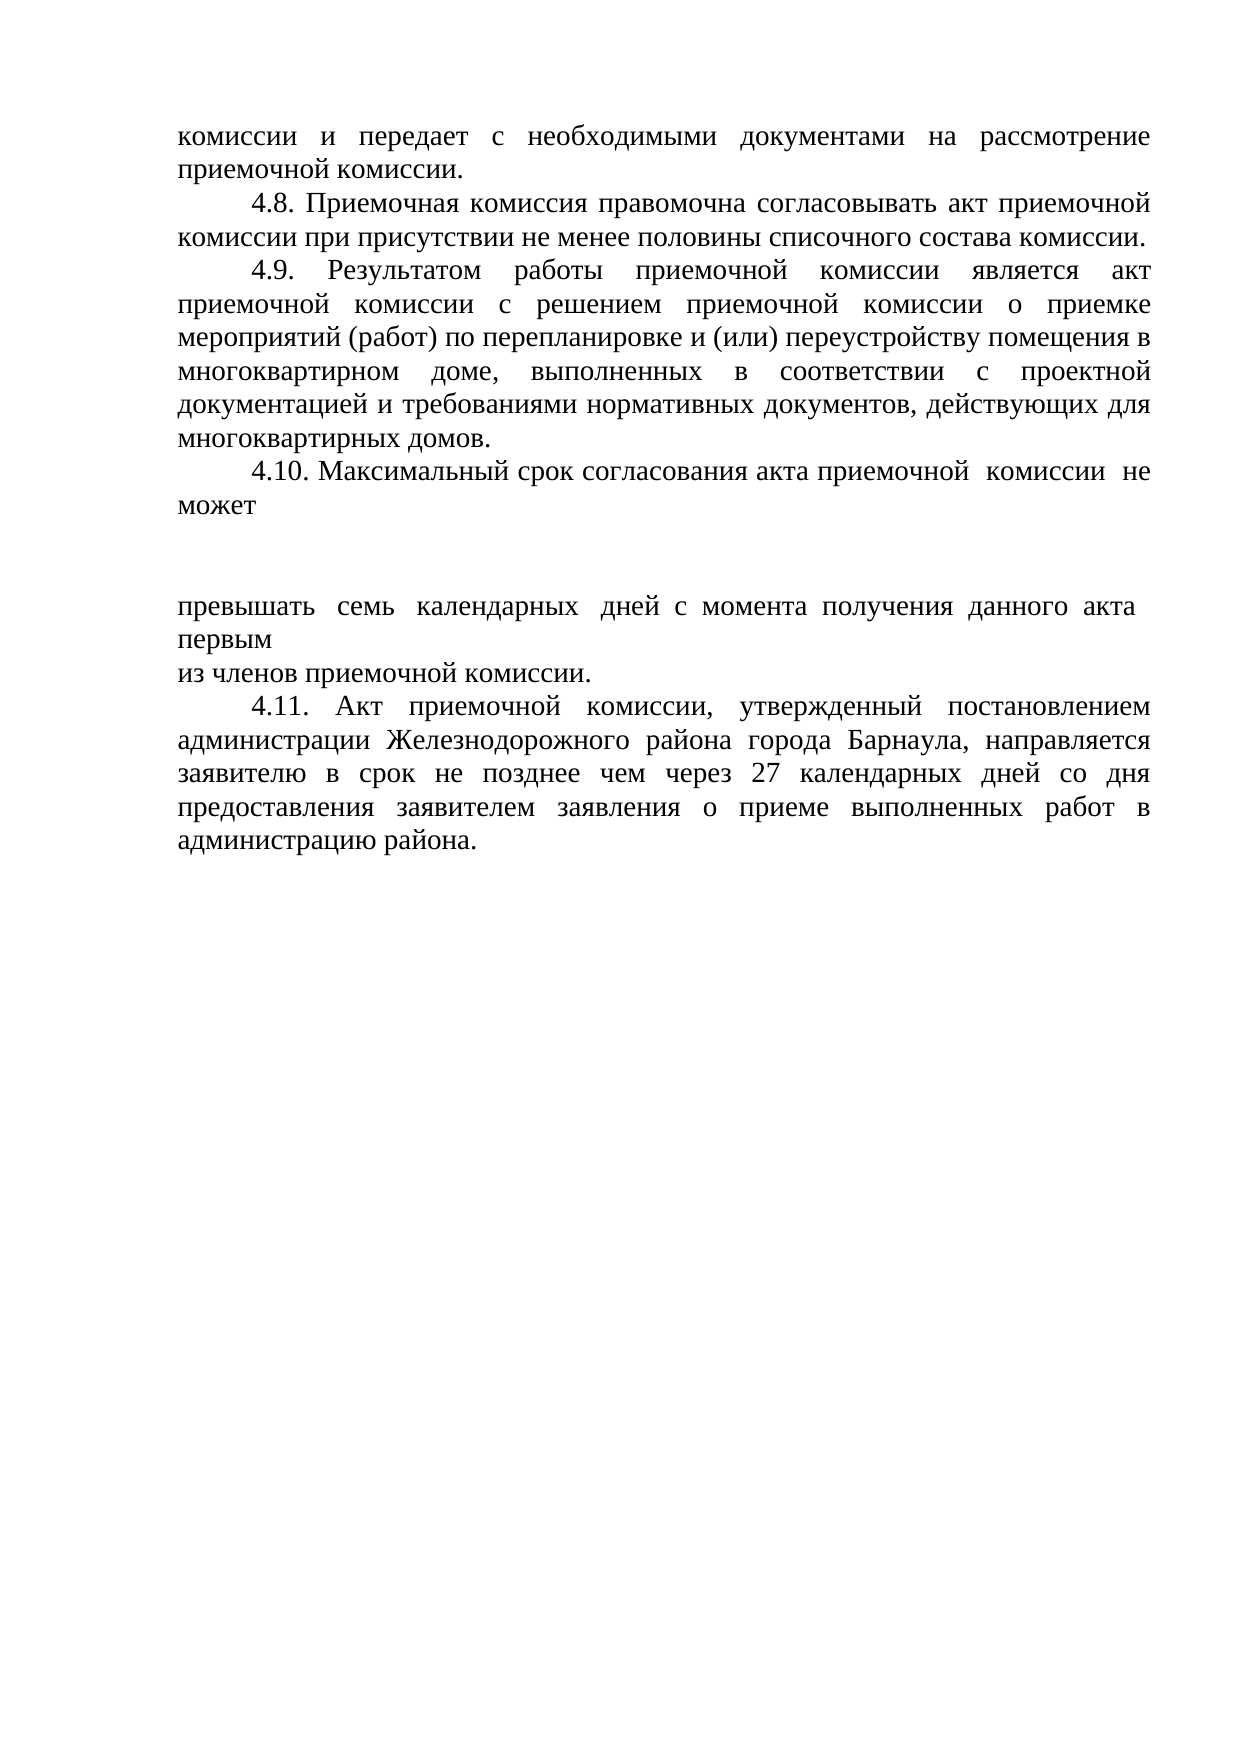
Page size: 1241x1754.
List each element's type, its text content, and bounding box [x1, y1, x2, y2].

text 4.11. Акт приемочной комиссии, утвержденный постановлением администрации Железнодорожного района города Барнаула, направляется заявителю в срок не позднее чем через 27 календарных дней со дня предоставления заявителем заявления о приеме выполненных работ в администрацию района. [177, 688, 1152, 856]
text 4.8. Приемочная комиссия правомочна согласовывать акт приемочной комиссии при присутствии не менее половины списочного состава комиссии. [177, 185, 1152, 252]
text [177, 118, 1152, 185]
text превышать семь календарных дней с момента получения данного акта первым [177, 588, 1152, 655]
text 4.10. Максимальный срок согласования акта приемочной комиссии не может [177, 453, 1152, 521]
text из членов приемочной комиссии. [177, 655, 1152, 688]
text 4.9. Результатом работы приемочной комиссии является акт приемочной комиссии с решением приемочной комиссии о приемке мероприятий (работ) по перепланировке и (или) переустройству помещения в многоквартирном доме, выполненных в соответствии с проектной документацией и требованиями нормативных документов, действующих для многоквартирных домов. [177, 252, 1152, 453]
